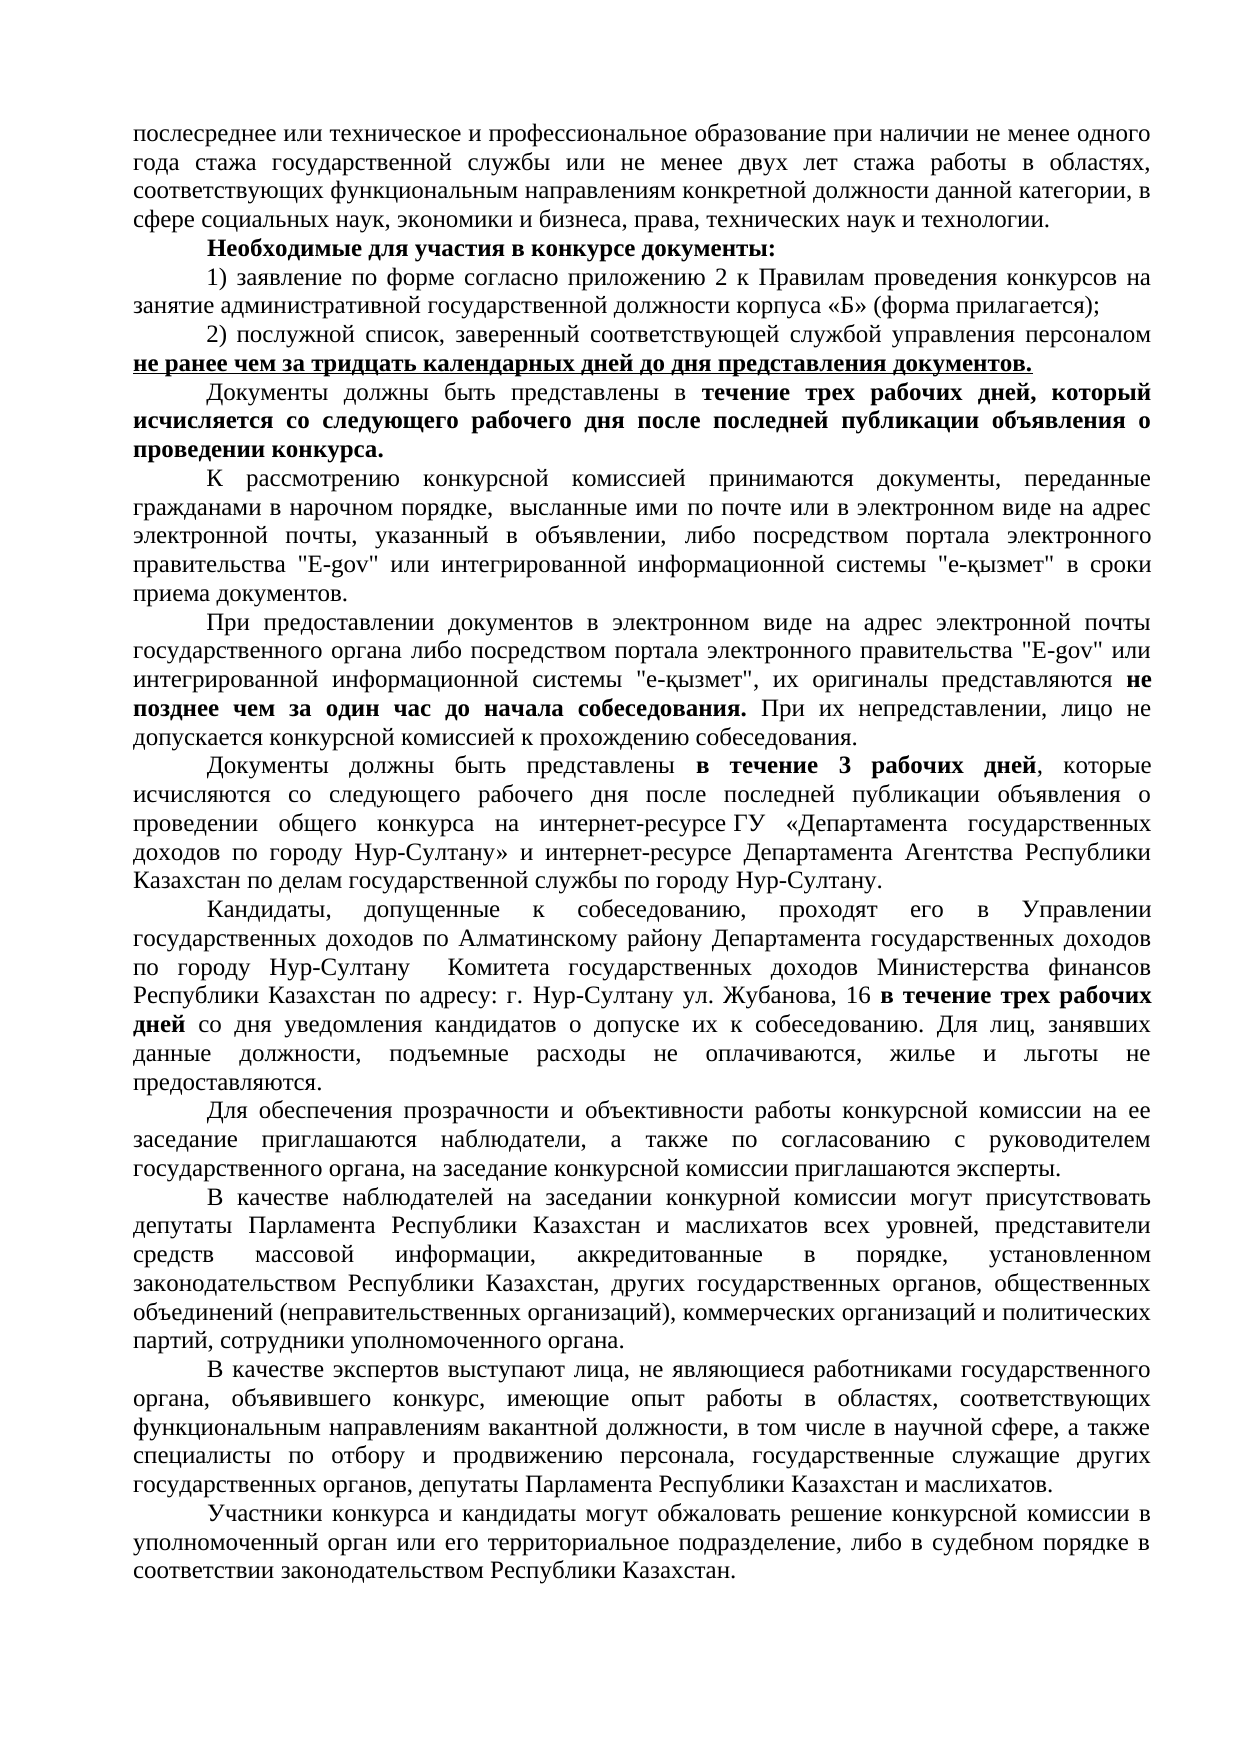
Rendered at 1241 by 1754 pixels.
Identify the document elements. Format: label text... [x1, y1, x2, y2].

text Участники конкурса и кандидаты могут обжаловать решение конкурсной комиссии в уполномоченный орган или его территориальное подразделение, либо в судебном порядке в соответствии законодательством Республики Казахстан. [133, 1498, 1152, 1584]
text Кандидаты, допущенные к собеседованию, проходят его в Управлении государственных доходов по Алматинскому району Департамента государственных доходов по городу Нур-Султану Комитета государственных доходов Министерства финансов Республики Казахстан по адресу: г. Нур-Султану ул. Жубанова, 16 в течение трех рабочих дней со дня уведомления кандидатов о допуске их к собеседованию. Для лиц, занявших данные должности, подъемные расходы не оплачиваются, жилье и льготы не предоставляются. [133, 894, 1152, 1096]
text Документы должны быть представлены в течение 3 рабочих дней, которые исчисляются со следующего рабочего дня после последней публикации объявления о проведении общего конкурса на интернет-ресурсе ГУ «Департамента государственных доходов по городу Нур-Султану» и интернет-ресурсе Департамента Агентства Республики Казахстан по делам государственной службы по городу Нур-Султану. [133, 751, 1152, 894]
text В качестве экспертов выступают лица, не являющиеся работниками государственного органа, объявившего конкурс, имеющие опыт работы в областях, соответствующих функциональным направлениям вакантной должности, в том числе в научной сфере, а также специалисты по отбору и продвижению персонала, государственные служащие других государственных органов, депутаты Парламента Республики Казахстан и маслихатов. [133, 1354, 1152, 1498]
text При предоставлении документов в электронном виде на адрес электронной почты государственного органа либо посредством портала электронного правительства "Е-gov" или интегрированной информационной системы "е-қызмет", их оригиналы представляются не позднее чем за один час до начала собеседования. При их непредставлении, лицо не допускается конкурсной комиссией к прохождению собеседования. [133, 607, 1152, 751]
text Документы должны быть представлены в течение трех рабочих дней, который исчисляется со следующего рабочего дня после последней публикации объявления о проведении конкурса. [133, 377, 1152, 463]
text В качестве наблюдателей на заседании конкурной комиссии могут присутствовать депутаты Парламента Республики Казахстан и маслихатов всех уровней, представители средств массовой информации, аккредитованные в порядке, установленном законодательством Республики Казахстан, других государственных органов, общественных объединений (неправительственных организаций), коммерческих организаций и политических партий, сотрудники уполномоченного органа. [133, 1182, 1152, 1354]
text Необходимые для участия в конкурсе документы: [133, 233, 1152, 262]
text Для обеспечения прозрачности и объективности работы конкурсной комиссии на ее заседание приглашаются наблюдатели, а также по согласованию с руководителем государственного органа, на заседание конкурсной комиссии приглашаются эксперты. [133, 1096, 1152, 1182]
text К рассмотрению конкурсной комиссией принимаются документы, переданные гражданами в нарочном порядке, высланные ими по почте или в электронном виде на адрес электронной почты, указанный в объявлении, либо посредством портала электронного правительства "Е-gov" или интегрированной информационной системы "е-қызмет" в сроки приема документов. [133, 463, 1152, 607]
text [133, 118, 1152, 233]
list заявление по форме согласно приложению 2 к Правилам проведения конкурсов на занятие административной государственной должности корпуса «Б» (форма прилагается); [133, 262, 1152, 319]
list послужной список, заверенный соответствующей службой управления персоналом не ранее чем за тридцать календарных дней до дня представления документов. [133, 319, 1152, 377]
